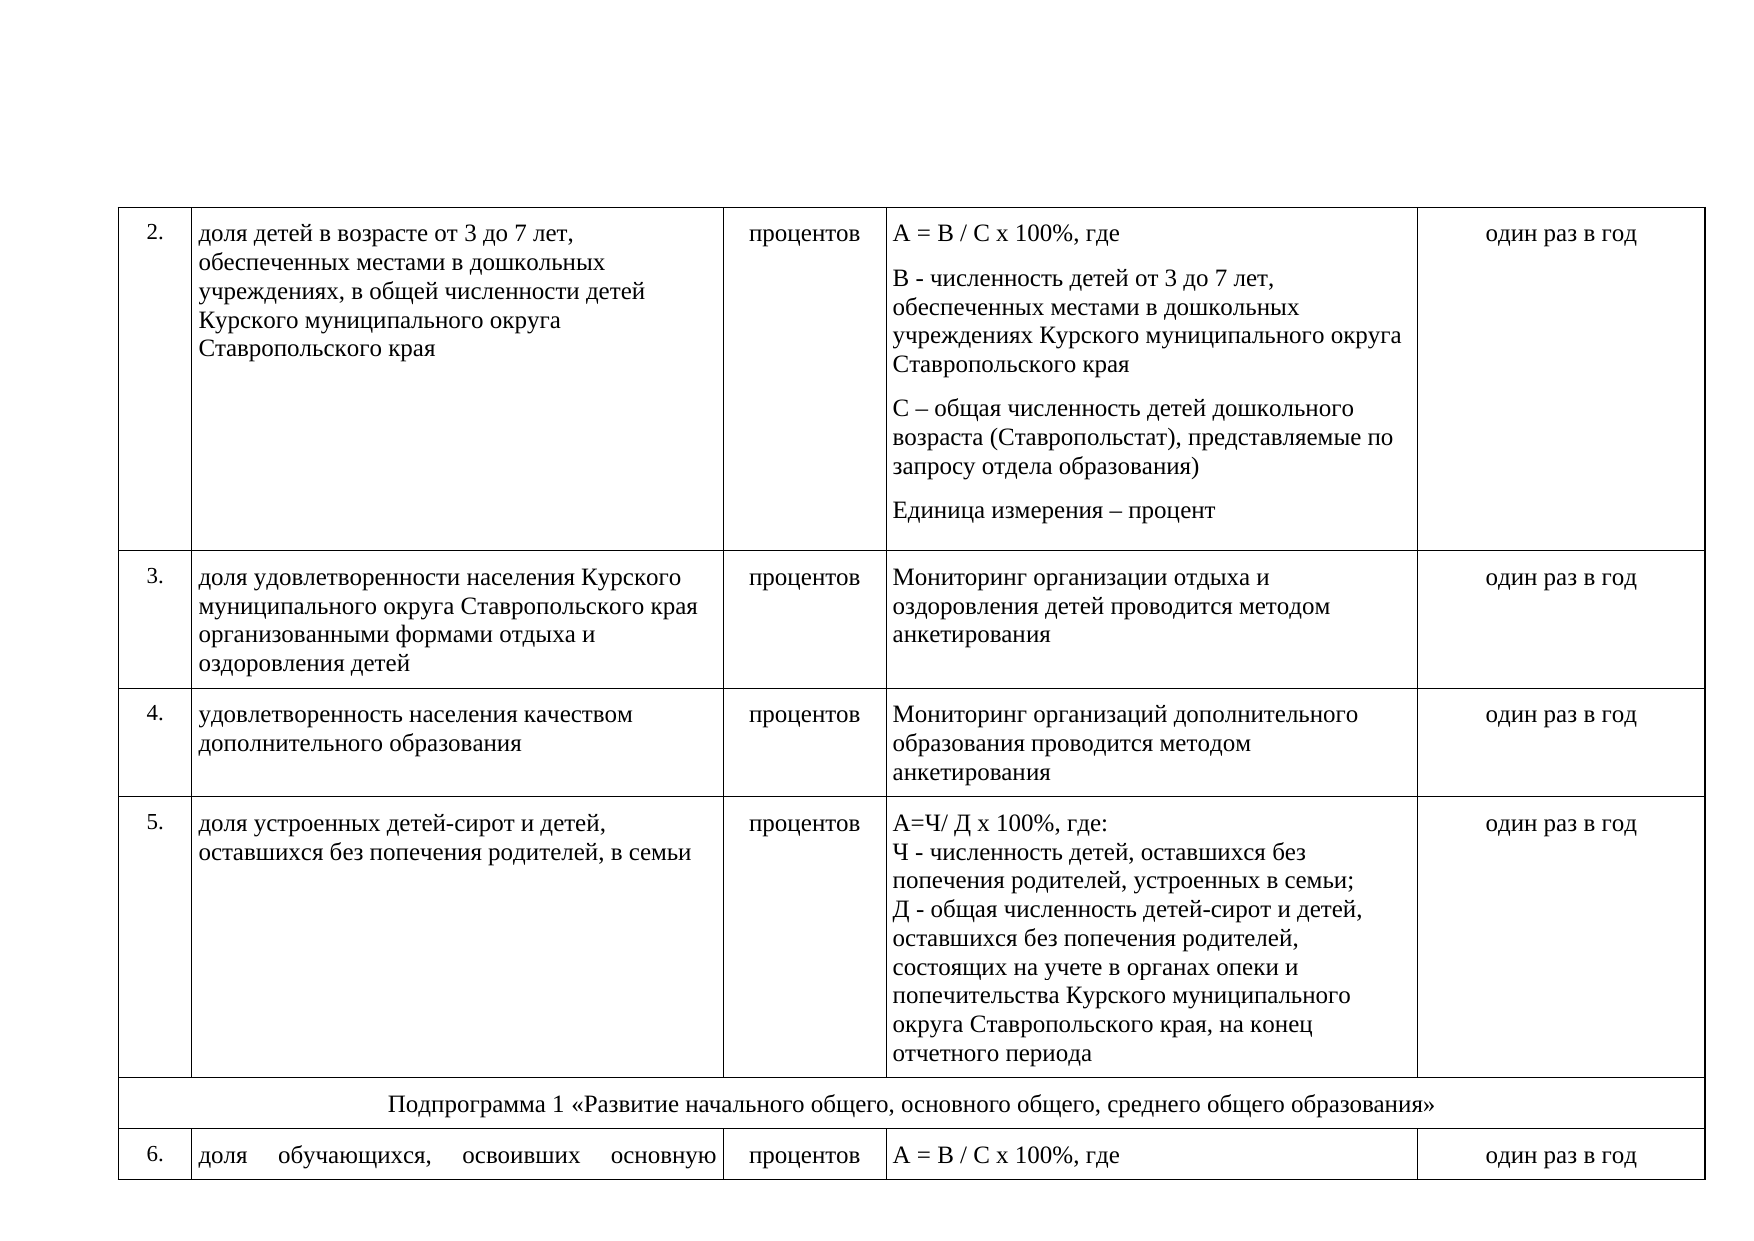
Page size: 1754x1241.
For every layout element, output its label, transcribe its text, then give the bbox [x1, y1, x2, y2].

table_cell 2. [119, 208, 191, 550]
table_cell А = В / С x 100%, где В - численность детей от 3 до 7 лет, обеспеченных местами в дошкольных учреждениях Курского муниципального округа Ставропольского края С – общая численность детей дошкольного возраста (Ставропольстат), представляемые по запросу отдела образования) Единица измерения – процент [887, 208, 1417, 550]
table_cell Мониторинг организаций дополнительного образования проводится методом анкетирования [887, 689, 1417, 796]
table_cell процентов [724, 689, 886, 796]
table_cell 4. [119, 689, 191, 796]
table_cell процентов [724, 797, 886, 1077]
table_cell 3. [119, 551, 191, 688]
table_cell удовлетворенность населения качеством дополнительного образования [192, 689, 723, 796]
table_cell процентов [724, 208, 886, 550]
table_cell один раз в год [1418, 1129, 1704, 1179]
table_cell процентов [724, 1129, 886, 1179]
table_cell доля детей в возрасте от 3 до 7 лет, обеспеченных местами в дошкольных учреждениях, в общей численности детей Курского муниципального округа Ставропольского края [192, 208, 723, 550]
table_cell Подпрограмма 1 «Развитие начального общего, основного общего, среднего общего образования» [119, 1078, 1704, 1128]
table_cell процентов [724, 551, 886, 688]
table_cell 5. [119, 797, 191, 1077]
table_cell один раз в год [1418, 689, 1704, 796]
table_cell один раз в год [1418, 797, 1704, 1077]
table_cell один раз в год [1418, 208, 1704, 550]
table_cell один раз в год [1418, 551, 1704, 688]
table_cell доля устроенных детей-сирот и детей, оставшихся без попечения родителей, в семьи [192, 797, 723, 1077]
table_cell А=Ч/ Д х 100%, где: Ч - численность детей, оставшихся без попечения родителей, устроенных в семьи; Д - общая численность детей-сирот и детей, оставшихся без попечения родителей, состоящих на учете в органах опеки и попечительства Курского муниципального округа Ставропольского края, на конец отчетного периода [887, 797, 1417, 1077]
table_cell доля удовлетворенности населения Курского муниципального округа Ставропольского края организованными формами отдыха и оздоровления детей [192, 551, 723, 688]
table_cell Мониторинг организации отдыха и оздоровления детей проводится методом анкетирования [887, 551, 1417, 688]
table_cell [887, 1129, 1417, 1179]
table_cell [192, 1129, 723, 1179]
table_cell 6. [119, 1129, 191, 1179]
